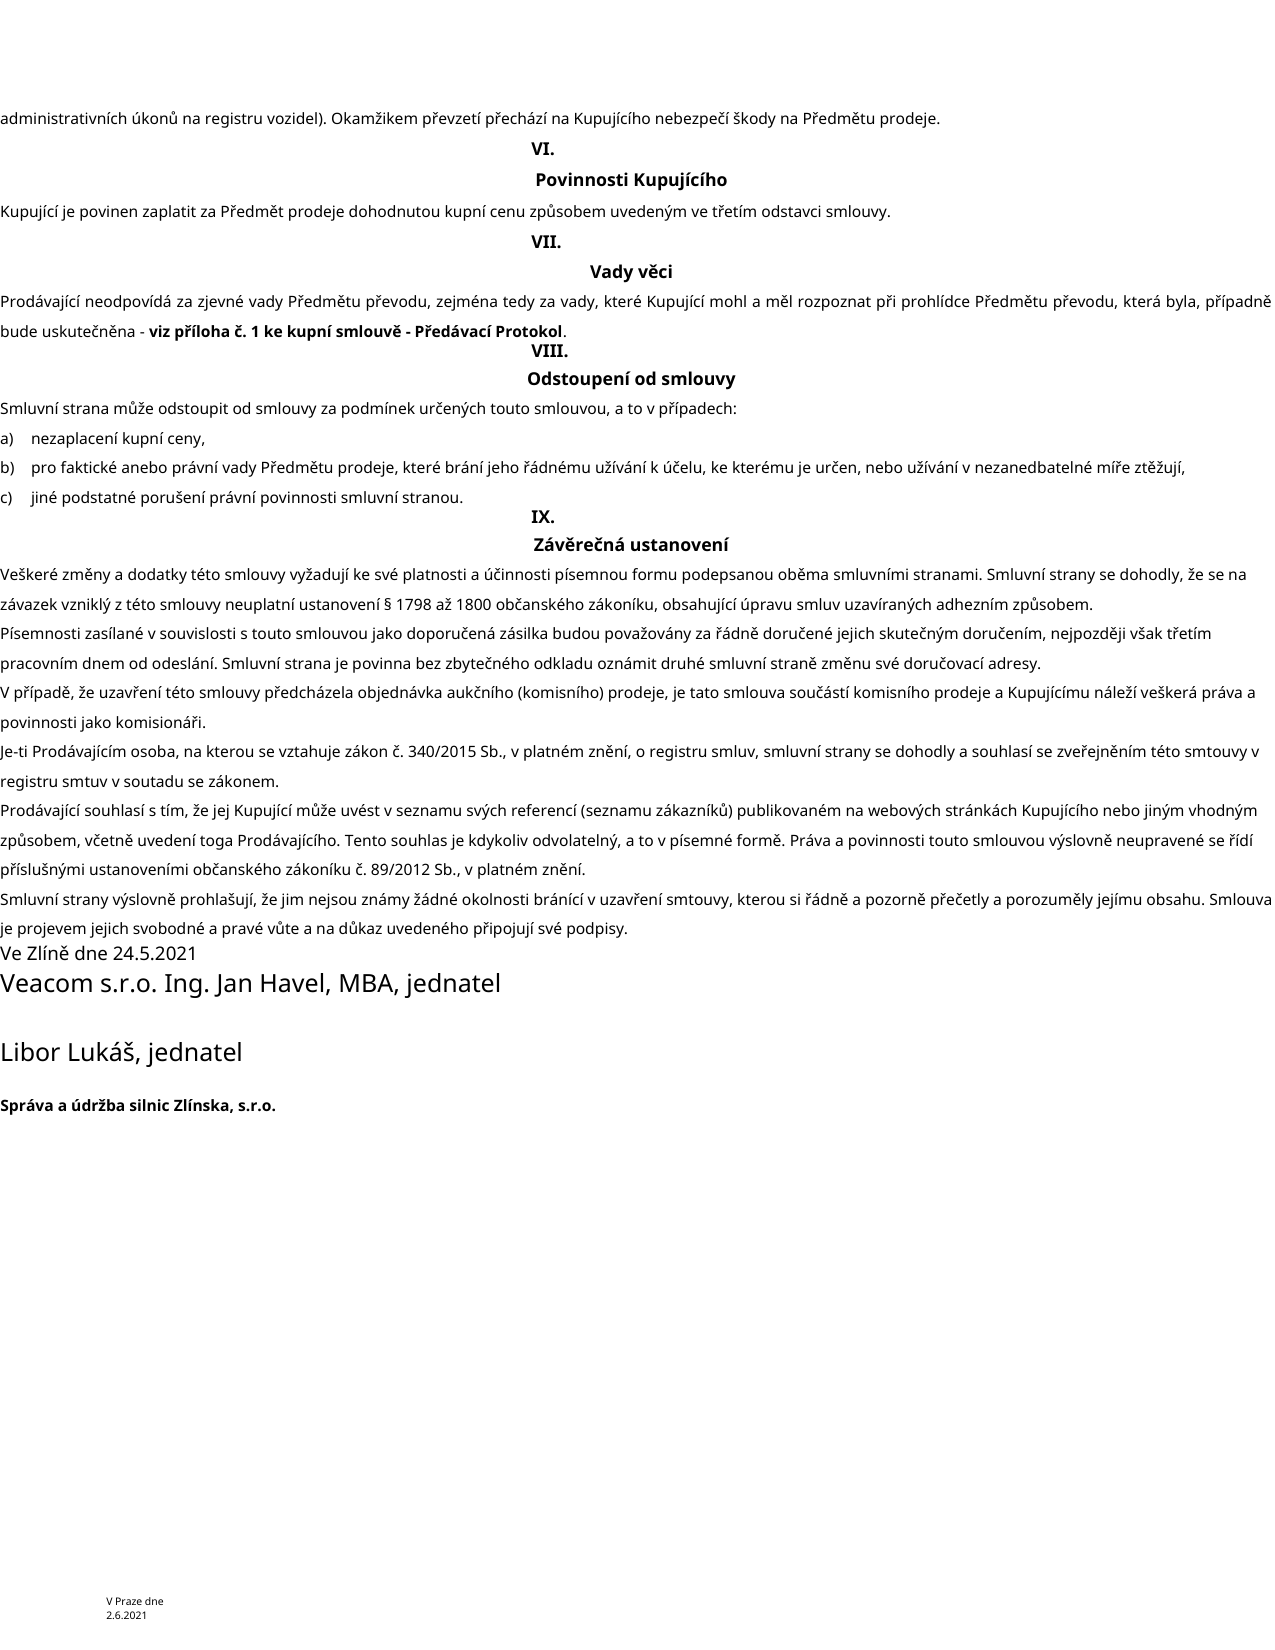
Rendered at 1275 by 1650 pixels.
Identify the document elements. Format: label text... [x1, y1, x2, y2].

list nezaplacení kupní ceny, [0, 421, 1275, 450]
text Prodávající neodpovídá za zjevné vady Předmětu převodu, zejména tedy za vady, které Kupující mohl a měl rozpoznat při prohlídce Předmětu převodu, která byla, případně bude uskutečněna - viz příloha č. 1 ke kupní smlouvě - Předávací Protokol. [0, 284, 1275, 343]
list pro faktické anebo právní vady Předmětu prodeje, které brání jeho řádnému užívání k účelu, ke kterému je určen, nebo užívání v nezanedbatelné míře ztěžují, [0, 450, 1275, 480]
text Kupující je povinen zaplatit za Předmět prodeje dohodnutou kupní cenu způsobem uvedeným ve třetím odstavci smlouvy. [0, 193, 1275, 224]
text IX. [531, 509, 1275, 527]
text Závěrečná ustanovení [0, 528, 1262, 557]
text Veacom s.r.o. Ing. Jan Havel, MBA, jednatel [0, 966, 1275, 1000]
text Povinnosti Kupujícího [0, 162, 1262, 193]
text V případě, že uzavření této smlouvy předcházela objednávka aukčního (komisního) prodeje, je tato smlouva součástí komisního prodeje a Kupujícímu náleží veškerá práva a povinnosti jako komisionáři. [0, 675, 1275, 734]
text Ve Zlíně dne 24.5.2021 [0, 941, 1275, 966]
text VII. [531, 224, 1275, 255]
text Libor Lukáš, jednatel [0, 1034, 1275, 1068]
text Smluvní strany výslovně prohlašují, že jim nejsou známy žádné okolnosti bránící v uzavření smtouvy, kterou si řádně a pozorně přečetly a porozuměly jejímu obsahu. Smlouva je projevem jejich svobodné a pravé vůte a na důkaz uvedeného připojují své podpisy. [0, 882, 1275, 941]
text Veškeré změny a dodatky této smlouvy vyžadují ke své platnosti a účinnosti písemnou formu podepsanou oběma smluvními stranami. Smluvní strany se dohodly, že se na závazek vzniklý z této smlouvy neuplatní ustanovení § 1798 až 1800 občanského zákoníku, obsahující úpravu smluv uzavíraných adhezním způsobem. [0, 557, 1275, 616]
text VIII. [531, 343, 1275, 361]
text VI. [531, 131, 1275, 162]
list jiné podstatné porušení právní povinnosti smluvní stranou. [0, 480, 1275, 509]
text Vady věci [0, 255, 1262, 284]
text Písemnosti zasílané v souvislosti s touto smlouvou jako doporučená zásilka budou považovány za řádně doručené jejich skutečným doručením, nejpozději však třetím pracovním dnem od odeslání. Smluvní strana je povinna bez zbytečného odkladu oznámit druhé smluvní straně změnu své doručovací adresy. [0, 616, 1275, 675]
text Smluvní strana může odstoupit od smlouvy za podmínek určených touto smlouvou, a to v případech: [0, 391, 1275, 421]
text Prodávající souhlasí s tím, že jej Kupující může uvést v seznamu svých referencí (seznamu zákazníků) publikovaném na webových stránkách Kupujícího nebo jiným vhodným způsobem, včetně uvedení toga Prodávajícího. Tento souhlas je kdykoliv odvolatelný, a to v písemné formě. Práva a povinnosti touto smlouvou výslovně neupravené se řídí příslušnými ustanoveními občanského zákoníku č. 89/2012 Sb., v platném znění. [0, 793, 1275, 882]
text Odstoupení od smlouvy [0, 362, 1262, 391]
text administrativních úkonů na registru vozidel). Okamžikem převzetí přechází na Kupujícího nebezpečí škody na Předmětu prodeje. [0, 99, 1275, 131]
text Je-ti Prodávajícím osoba, na kterou se vztahuje zákon č. 340/2015 Sb., v platném znění, o registru smluv, smluvní strany se dohodly a souhlasí se zveřejněním této smtouvy v registru smtuv v soutadu se zákonem. [0, 734, 1275, 793]
